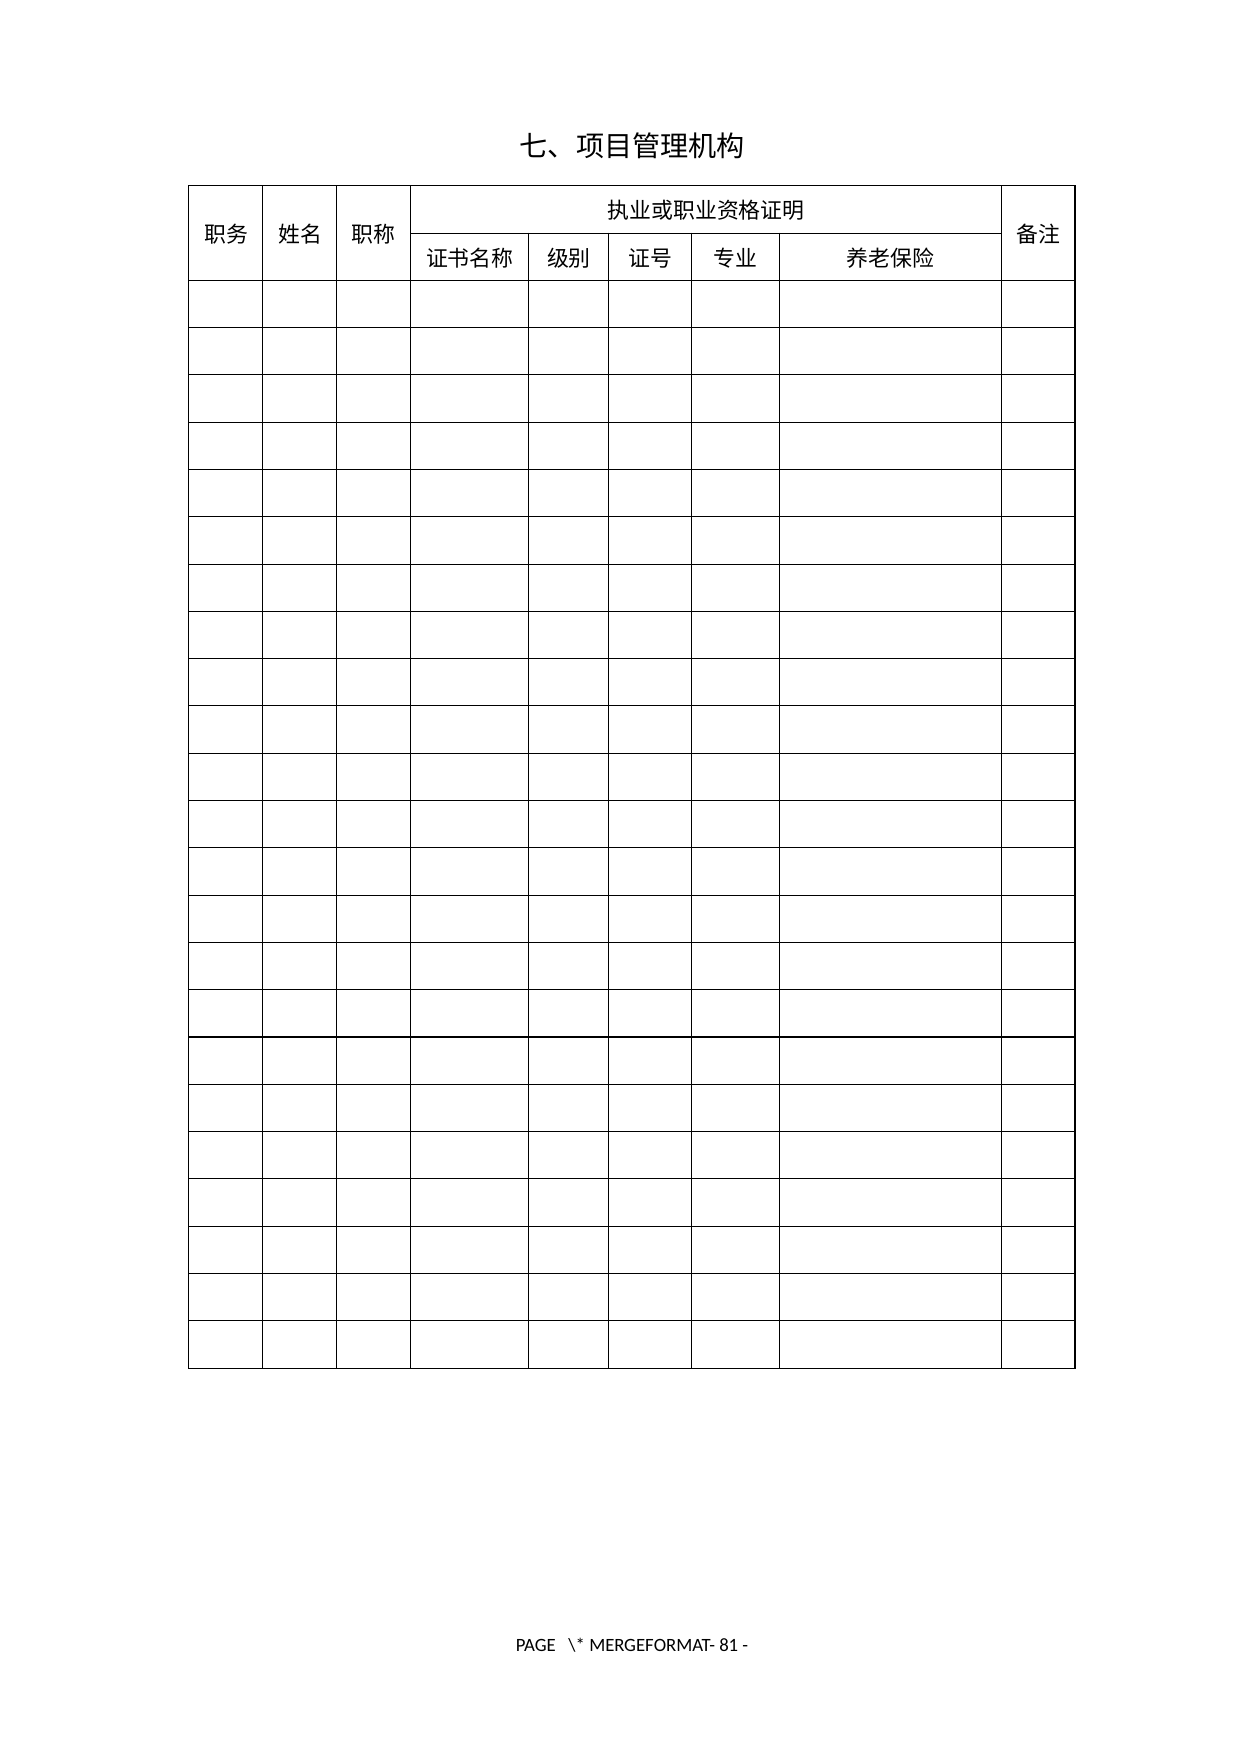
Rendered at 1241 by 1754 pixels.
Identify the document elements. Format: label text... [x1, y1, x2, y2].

table_cell [263, 281, 336, 327]
table_cell [263, 990, 336, 1036]
table_cell [263, 375, 336, 422]
table_cell [411, 1321, 528, 1367]
table_header 职务 [189, 186, 262, 280]
table_cell [411, 423, 528, 469]
table_cell [263, 706, 336, 753]
table_cell [529, 990, 608, 1036]
table_cell [1002, 1132, 1074, 1178]
table_cell [337, 1179, 410, 1226]
table_cell [189, 1227, 262, 1273]
table_cell [1002, 659, 1074, 705]
table_cell [529, 1038, 608, 1084]
table_cell [189, 423, 262, 469]
table_header 职称 [337, 186, 410, 280]
table_cell [263, 612, 336, 658]
table_cell [411, 659, 528, 705]
table_cell [263, 848, 336, 894]
table_cell [263, 943, 336, 989]
table_cell [337, 990, 410, 1036]
table_cell 级别 [529, 234, 608, 280]
table_cell [411, 328, 528, 374]
table_cell [780, 565, 1001, 611]
table_cell [692, 1132, 779, 1178]
table_cell [1002, 1321, 1074, 1367]
table_cell [1002, 943, 1074, 989]
table_cell [189, 943, 262, 989]
table_cell [337, 659, 410, 705]
table_cell 证书名称 [411, 234, 528, 280]
table_cell [1002, 896, 1074, 942]
table_cell [692, 896, 779, 942]
table_cell [1002, 801, 1074, 847]
table_cell [529, 375, 608, 422]
table_cell [692, 1179, 779, 1226]
table_cell [692, 423, 779, 469]
table_cell [337, 423, 410, 469]
table_cell [337, 470, 410, 516]
table_cell [780, 990, 1001, 1036]
table_cell [780, 1085, 1001, 1131]
table_cell [609, 896, 691, 942]
table_cell [692, 1038, 779, 1084]
table_cell [411, 1274, 528, 1320]
table_cell [529, 801, 608, 847]
table_cell [337, 1274, 410, 1320]
table_cell [1002, 517, 1074, 563]
table_cell [337, 1321, 410, 1367]
table_cell [692, 328, 779, 374]
table_cell [780, 706, 1001, 753]
table_cell [609, 1321, 691, 1367]
table_cell [411, 612, 528, 658]
table_cell [189, 565, 262, 611]
table_cell [411, 1132, 528, 1178]
table_cell [1002, 1179, 1074, 1226]
table_cell [529, 328, 608, 374]
table_cell [529, 517, 608, 563]
table_cell [692, 1227, 779, 1273]
table_cell [263, 1038, 336, 1084]
table_cell [609, 1274, 691, 1320]
table_cell [189, 1321, 262, 1367]
table_cell [780, 612, 1001, 658]
table_cell [609, 1038, 691, 1084]
table_cell [337, 706, 410, 753]
table_cell [692, 706, 779, 753]
table_cell [1002, 1085, 1074, 1131]
table_cell [411, 754, 528, 800]
table_cell [529, 706, 608, 753]
table_cell [692, 470, 779, 516]
table_cell [411, 1179, 528, 1226]
table_cell [189, 1274, 262, 1320]
table_cell [1002, 375, 1074, 422]
table_cell 证号 [609, 234, 691, 280]
table_cell [337, 754, 410, 800]
table_cell [692, 281, 779, 327]
table_cell [1002, 1274, 1074, 1320]
table_cell [189, 801, 262, 847]
table_cell [780, 1274, 1001, 1320]
table_cell [780, 517, 1001, 563]
table_cell [263, 1179, 336, 1226]
table_cell [780, 754, 1001, 800]
table_cell [1002, 754, 1074, 800]
table_cell [337, 565, 410, 611]
table_cell [692, 375, 779, 422]
table_cell [780, 423, 1001, 469]
table_cell [189, 1179, 262, 1226]
table_cell [692, 517, 779, 563]
table_cell [529, 470, 608, 516]
table_cell [1002, 612, 1074, 658]
table_cell [411, 896, 528, 942]
table_cell [780, 1038, 1001, 1084]
table_cell [189, 281, 262, 327]
table_cell [263, 470, 336, 516]
table_cell [411, 990, 528, 1036]
table_header 执业或职业资格证明 [411, 186, 1001, 232]
table_cell [529, 565, 608, 611]
table_cell [263, 801, 336, 847]
table_cell [411, 801, 528, 847]
table_cell [189, 1038, 262, 1084]
table_cell [780, 375, 1001, 422]
table_cell [780, 328, 1001, 374]
table_cell [692, 1274, 779, 1320]
table_cell [411, 1085, 528, 1131]
table_cell [1002, 423, 1074, 469]
table_cell [609, 1227, 691, 1273]
table_cell [609, 328, 691, 374]
table_cell [411, 848, 528, 894]
table_cell [263, 1321, 336, 1367]
table_cell [189, 990, 262, 1036]
table_cell [609, 848, 691, 894]
table_cell [692, 943, 779, 989]
table_cell [337, 328, 410, 374]
table_cell [780, 1132, 1001, 1178]
table_cell [337, 848, 410, 894]
table_cell [189, 659, 262, 705]
table_cell [263, 565, 336, 611]
table_cell [337, 1132, 410, 1178]
table_cell [189, 612, 262, 658]
table_cell [609, 1085, 691, 1131]
table_cell [529, 1132, 608, 1178]
table_cell [1002, 565, 1074, 611]
table_cell [692, 754, 779, 800]
table_cell [411, 1038, 528, 1084]
table_cell [529, 1274, 608, 1320]
table_cell [609, 706, 691, 753]
table_cell [189, 470, 262, 516]
table_cell [692, 612, 779, 658]
table_cell [337, 801, 410, 847]
table_cell [692, 659, 779, 705]
table_cell [529, 612, 608, 658]
table_cell [337, 281, 410, 327]
table_cell [189, 1085, 262, 1131]
table_cell [337, 896, 410, 942]
table_cell [609, 943, 691, 989]
table_cell [411, 943, 528, 989]
table_cell [780, 659, 1001, 705]
table_cell [1002, 706, 1074, 753]
table_header 姓名 [263, 186, 336, 280]
table_cell [529, 423, 608, 469]
table_cell [411, 375, 528, 422]
table_cell [609, 801, 691, 847]
table_cell [529, 1321, 608, 1367]
table_cell [337, 1038, 410, 1084]
table_cell [411, 706, 528, 753]
table_cell [263, 1132, 336, 1178]
table_header 备注 [1002, 186, 1074, 280]
table_cell [411, 565, 528, 611]
table_cell [529, 943, 608, 989]
table_cell [1002, 470, 1074, 516]
table_cell [692, 990, 779, 1036]
table_cell [337, 612, 410, 658]
table_cell [609, 375, 691, 422]
table_cell [1002, 848, 1074, 894]
table_cell [263, 754, 336, 800]
table_cell [529, 659, 608, 705]
table_cell [263, 659, 336, 705]
table_cell [189, 706, 262, 753]
table_cell [263, 1274, 336, 1320]
table_cell [780, 281, 1001, 327]
table_cell [263, 1085, 336, 1131]
table_cell [1002, 281, 1074, 327]
table_cell [189, 1132, 262, 1178]
table_cell [337, 375, 410, 422]
table_cell [263, 896, 336, 942]
table_cell [189, 328, 262, 374]
table_cell [529, 1227, 608, 1273]
table_cell [189, 848, 262, 894]
table_cell [529, 1179, 608, 1226]
table_cell [692, 565, 779, 611]
table_cell [692, 1085, 779, 1131]
table_cell [189, 754, 262, 800]
table_cell 专业 [692, 234, 779, 280]
text 七、项目管理机构 [148, 124, 1116, 165]
table_cell [609, 470, 691, 516]
table_cell [263, 423, 336, 469]
table_cell [1002, 328, 1074, 374]
table_cell [1002, 990, 1074, 1036]
table_cell [780, 943, 1001, 989]
table_cell [780, 470, 1001, 516]
table_cell [1002, 1227, 1074, 1273]
table_cell [780, 1227, 1001, 1273]
table_cell [529, 848, 608, 894]
table_cell [263, 517, 336, 563]
table_cell [337, 943, 410, 989]
table_cell [780, 896, 1001, 942]
table_cell [529, 754, 608, 800]
table_cell [337, 1227, 410, 1273]
table_cell [189, 517, 262, 563]
table_cell [337, 517, 410, 563]
table_cell [529, 281, 608, 327]
table_cell [609, 423, 691, 469]
table_cell 养老保险 [780, 234, 1001, 280]
table_cell [692, 1321, 779, 1367]
table_cell [337, 1085, 410, 1131]
table_cell [609, 612, 691, 658]
table_cell [609, 990, 691, 1036]
table_cell [411, 517, 528, 563]
table_cell [529, 1085, 608, 1131]
table_cell [780, 801, 1001, 847]
table_cell [780, 1179, 1001, 1226]
table_cell [1002, 1038, 1074, 1084]
table_cell [263, 1227, 336, 1273]
table_cell [780, 1321, 1001, 1367]
table_cell [609, 1132, 691, 1178]
table_cell [609, 517, 691, 563]
table_cell [529, 896, 608, 942]
table_cell [780, 848, 1001, 894]
table_cell [263, 328, 336, 374]
table_cell [609, 754, 691, 800]
table_cell [189, 375, 262, 422]
table_cell [411, 1227, 528, 1273]
table_cell [189, 896, 262, 942]
table_cell [411, 281, 528, 327]
table_cell [609, 281, 691, 327]
table_cell [692, 848, 779, 894]
table_cell [609, 565, 691, 611]
table_cell [692, 801, 779, 847]
table_cell [609, 1179, 691, 1226]
table_cell [609, 659, 691, 705]
table_cell [411, 470, 528, 516]
